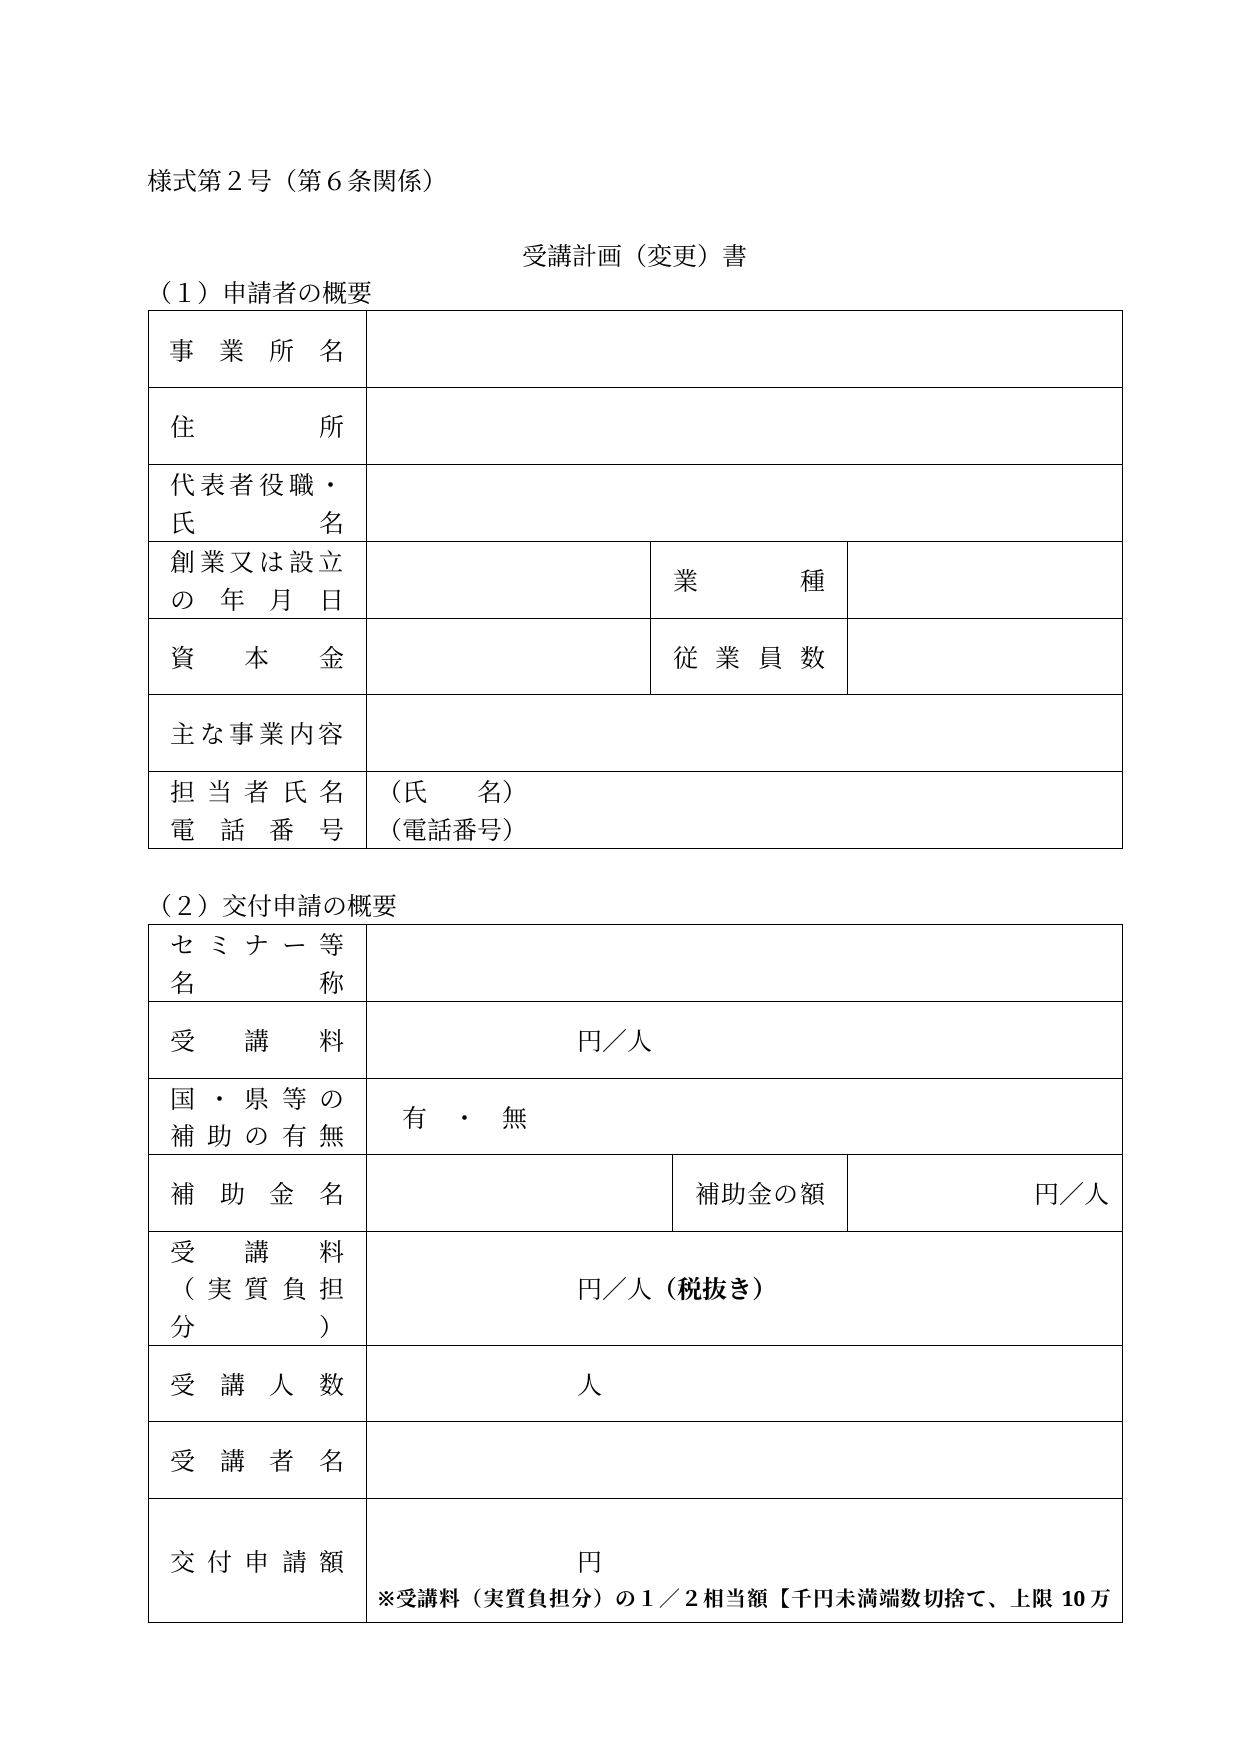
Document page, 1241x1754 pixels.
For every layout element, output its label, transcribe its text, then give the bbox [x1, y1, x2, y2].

table_cell 代表者役職・ 氏名 [149, 465, 366, 541]
table_cell [848, 542, 1122, 617]
table_cell [367, 695, 1122, 771]
table_cell 円／人 [367, 1002, 1122, 1077]
table_cell [367, 619, 650, 694]
table_cell 受講者名 [149, 1422, 366, 1498]
table_cell [367, 1422, 1122, 1498]
table_cell （氏 名） （電話番号） [367, 772, 1122, 848]
table_cell 人 [367, 1346, 1122, 1421]
table_cell 補助金名 [149, 1155, 366, 1231]
table_header [367, 311, 1122, 387]
table_cell [367, 542, 650, 617]
table_cell 交付申請額 [149, 1499, 366, 1622]
text （２）交付申請の概要 [148, 886, 1122, 924]
table_cell 国・県等の 補助の有無 [149, 1079, 366, 1154]
table_cell 円／人 [848, 1155, 1122, 1231]
table_cell 受講料 [149, 1002, 366, 1077]
table_cell 受講人数 [149, 1346, 366, 1421]
table_header 事業所名 [149, 311, 366, 387]
text 受講計画（変更）書 [148, 235, 1122, 273]
table_cell [367, 465, 1122, 541]
table_cell 担当者氏名 電話番号 [149, 772, 366, 848]
table_cell 有 ・ 無 [367, 1079, 1122, 1154]
table_header セミナー等 名称 [149, 925, 366, 1001]
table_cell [367, 1499, 1122, 1622]
table_cell 資本金 [149, 619, 366, 694]
table_cell 受講料 （実質負担分） [149, 1232, 366, 1344]
table_cell [367, 388, 1122, 464]
table_cell 業種 [651, 542, 847, 617]
table_cell [848, 619, 1122, 694]
text （１）申請者の概要 [148, 273, 1122, 310]
table_cell 円／人（税抜き） [367, 1232, 1122, 1344]
table_cell 補助金の額 [673, 1155, 847, 1231]
table_cell 従業員数 [651, 619, 847, 694]
table_cell 創業又は設立 の年月日 [149, 542, 366, 617]
table_header [367, 925, 1122, 1001]
table_cell 住所 [149, 388, 366, 464]
text 様式第２号（第６条関係） [148, 160, 1122, 198]
table_cell 主な事業内容 [149, 695, 366, 771]
table_cell [367, 1155, 672, 1231]
